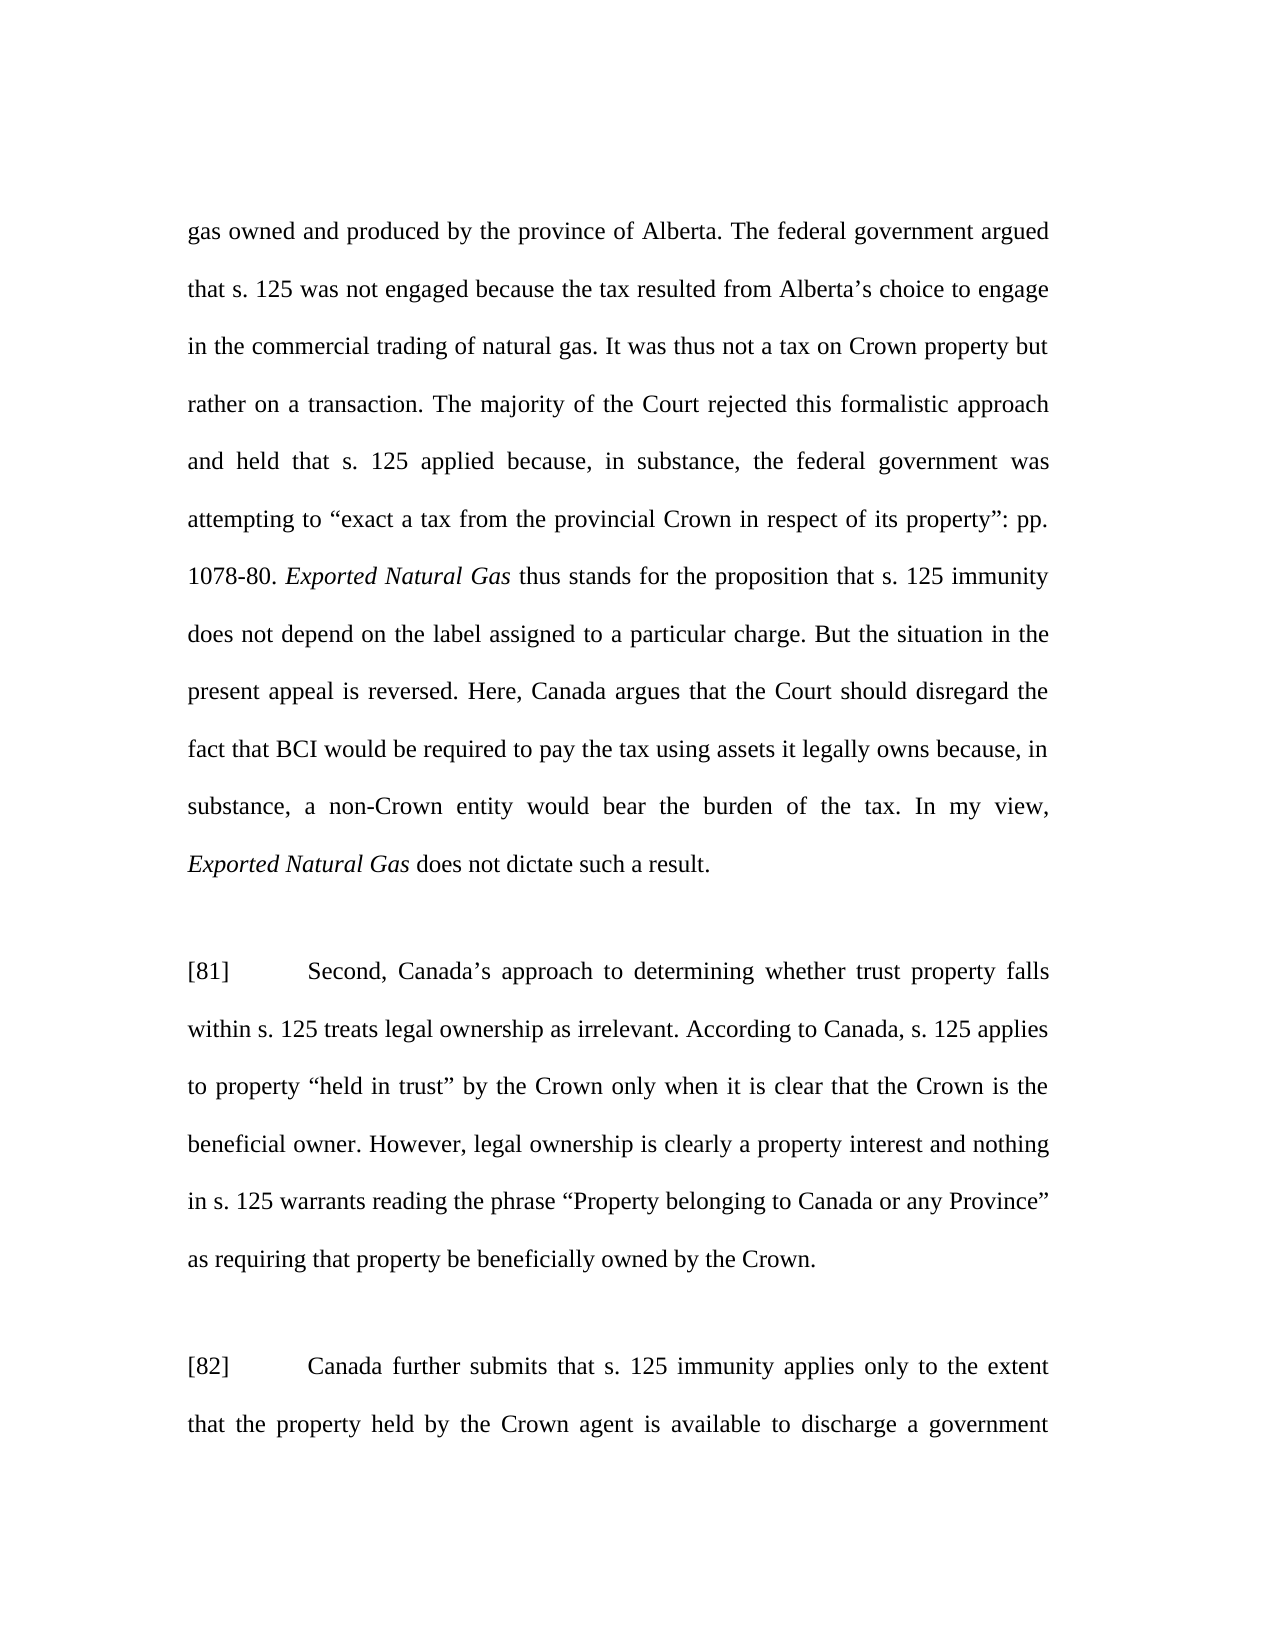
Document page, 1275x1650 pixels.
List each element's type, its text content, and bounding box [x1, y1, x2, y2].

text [187, 216, 1050, 878]
text Second, Canada’s approach to determining whether trust property falls within s. 125 treats legal ownership as irrelevant. According to Canada, s. 125 applies to property “held in trust” by the Crown only when it is clear that the Crown is the beneficial owner. However, legal ownership is clearly a property interest and nothing in s. 125 warrants reading the phrase “Property belonging to Canada or any Province” as requiring that property be beneficially owned by the Crown. [187, 956, 1050, 1273]
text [187, 1351, 1050, 1438]
